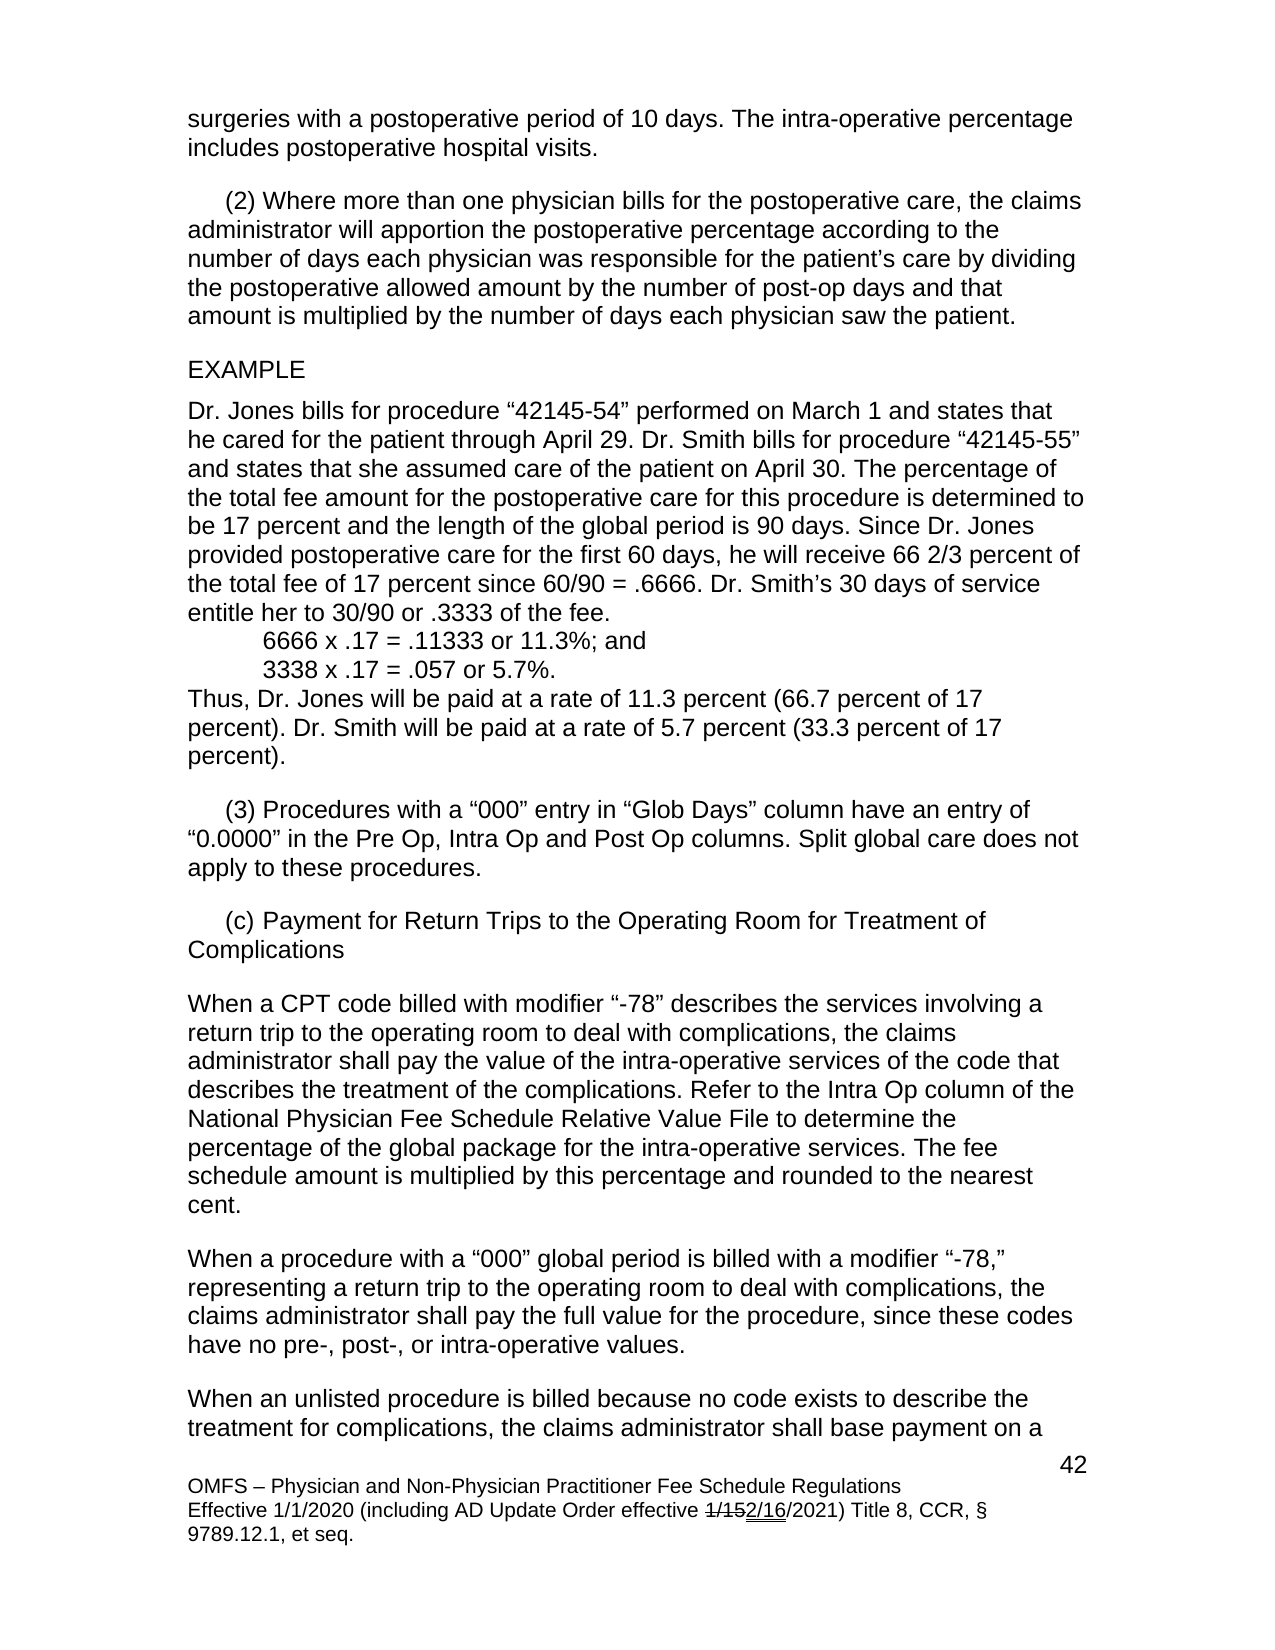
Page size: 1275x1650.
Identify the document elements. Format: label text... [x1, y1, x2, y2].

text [187, 1384, 1087, 1441]
list Payment for Return Trips to the Operating Room for Treatment of Complications [187, 906, 1087, 964]
text 6666 x .17 = .11333 or 11.3%; and [187, 626, 1087, 655]
text Thus, Dr. Jones will be paid at a rate of 11.3 percent (66.7 percent of 17 percent). Dr. Smith will be paid at a rate of 5.7 percent (33.3 percent of 17 percent). [187, 684, 1087, 770]
list Procedures with a “000” entry in “Glob Days” column have an entry of “0.0000” in the Pre Op, Intra Op and Post Op columns. Split global care does not apply to these procedures. [187, 795, 1087, 881]
text 3338 x .17 = .057 or 5.7%. [187, 655, 1087, 684]
text EXAMPLE [187, 355, 1087, 384]
text When a procedure with a “000” global period is billed with a modifier “-78,” representing a return trip to the operating room to deal with complications, the claims administrator shall pay the full value for the procedure, since these codes have no pre-, post-, or intra-operative values. [187, 1244, 1087, 1359]
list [187, 104, 1087, 161]
text Dr. Jones bills for procedure “42145-54” performed on March 1 and states that he cared for the patient through April 29. Dr. Smith bills for procedure “42145-55” and states that she assumed care of the patient on April 30. The percentage of the total fee amount for the postoperative care for this procedure is determined to be 17 percent and the length of the global period is 90 days. Since Dr. Jones provided postoperative care for the first 60 days, he will receive 66 2/3 percent of the total fee of 17 percent since 60/90 = .6666. Dr. Smith’s 30 days of service entitle her to 30/90 or .3333 of the fee. [187, 396, 1087, 626]
list Where more than one physician bills for the postoperative care, the claims administrator will apportion the postoperative percentage according to the number of days each physician was responsible for the patient’s care by dividing the postoperative allowed amount by the number of post-op days and that amount is multiplied by the number of days each physician saw the patient. [187, 186, 1087, 330]
text When a CPT code billed with modifier “-78” describes the services involving a return trip to the operating room to deal with complications, the claims administrator shall pay the value of the intra-operative services of the code that describes the treatment of the complications. Refer to the Intra Op column of the National Physician Fee Schedule Relative Value File to determine the percentage of the global package for the intra-operative services. The fee schedule amount is multiplied by this percentage and rounded to the nearest cent. [187, 989, 1087, 1219]
